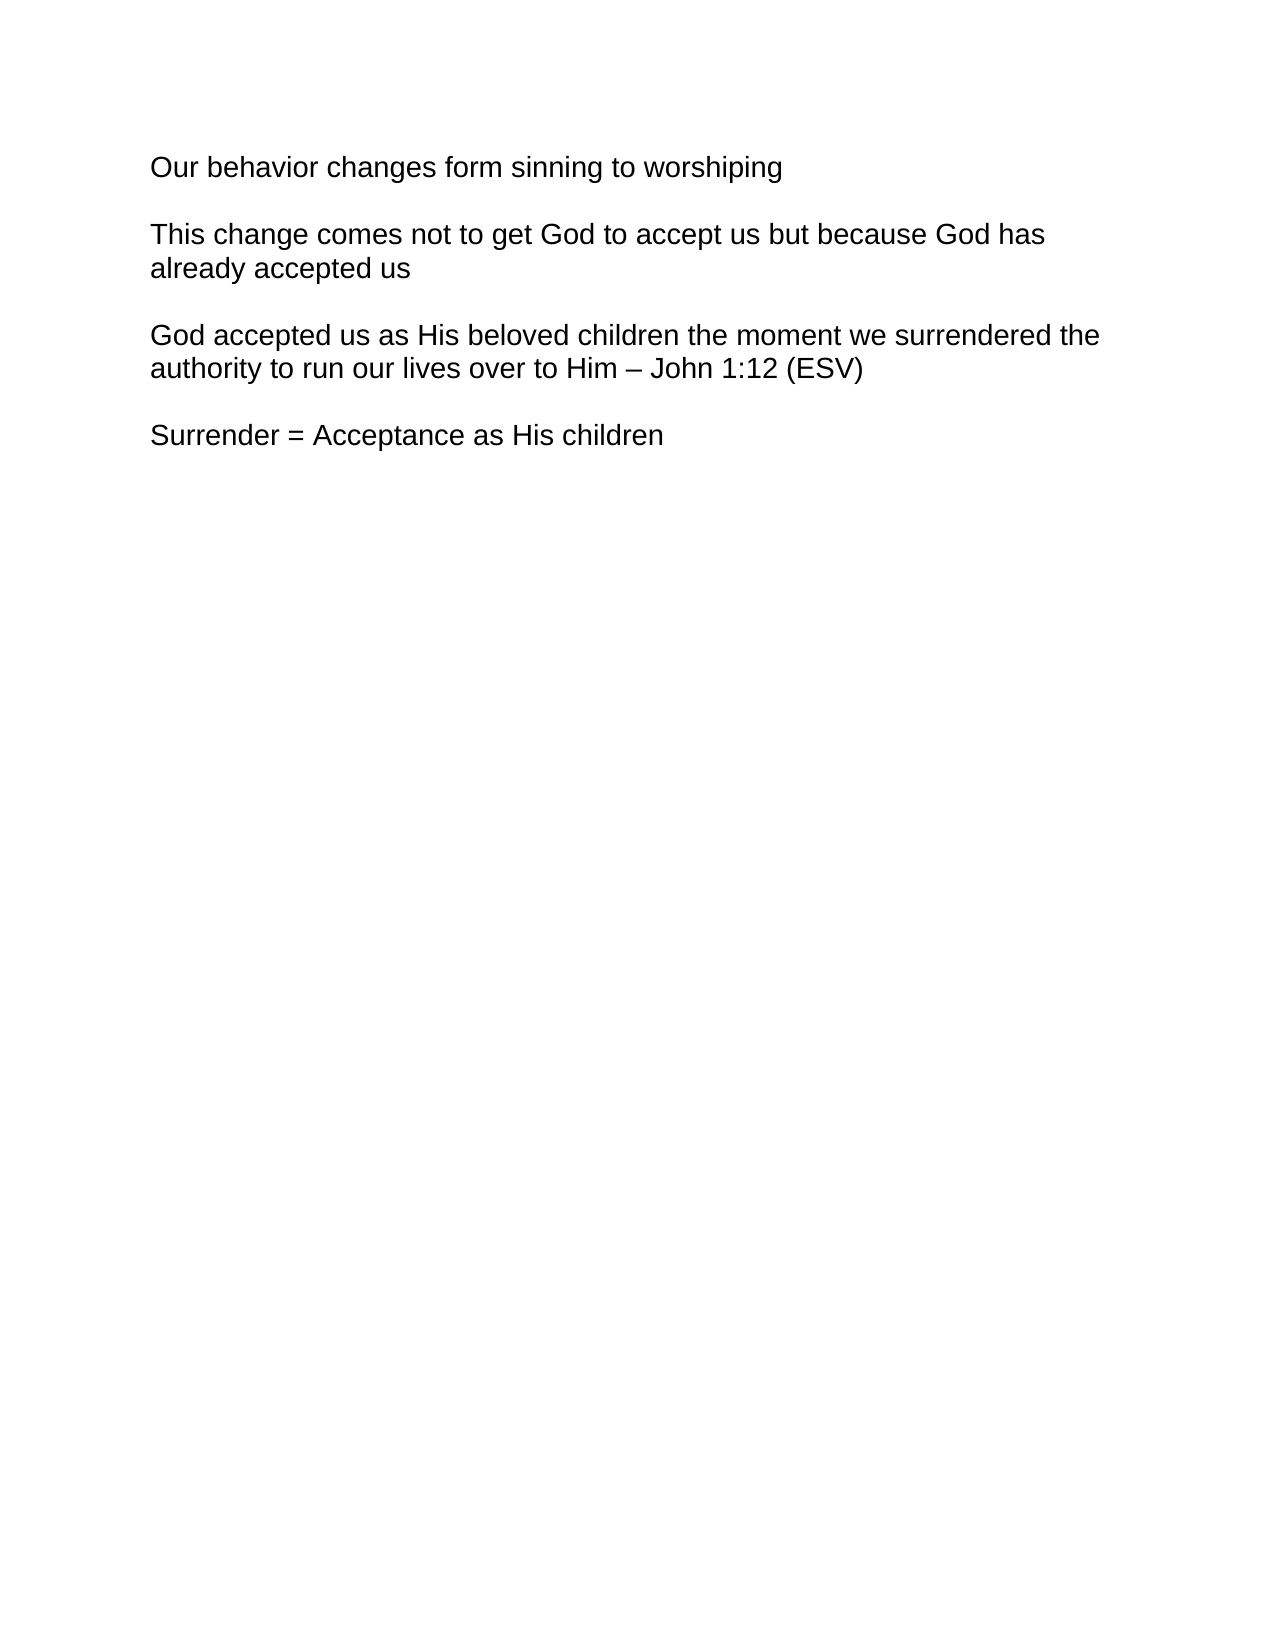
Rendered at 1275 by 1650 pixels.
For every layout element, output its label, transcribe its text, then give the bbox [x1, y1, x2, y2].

text This change comes not to get God to accept us but because God has already accepted us [150, 217, 1125, 284]
text Our behavior changes form sinning to worshiping [150, 150, 1125, 183]
text God accepted us as His beloved children the moment we surrendered the authority to run our lives over to Him – John 1:12 (ESV) [150, 318, 1125, 385]
text Surrender = Acceptance as His children [150, 418, 1125, 452]
